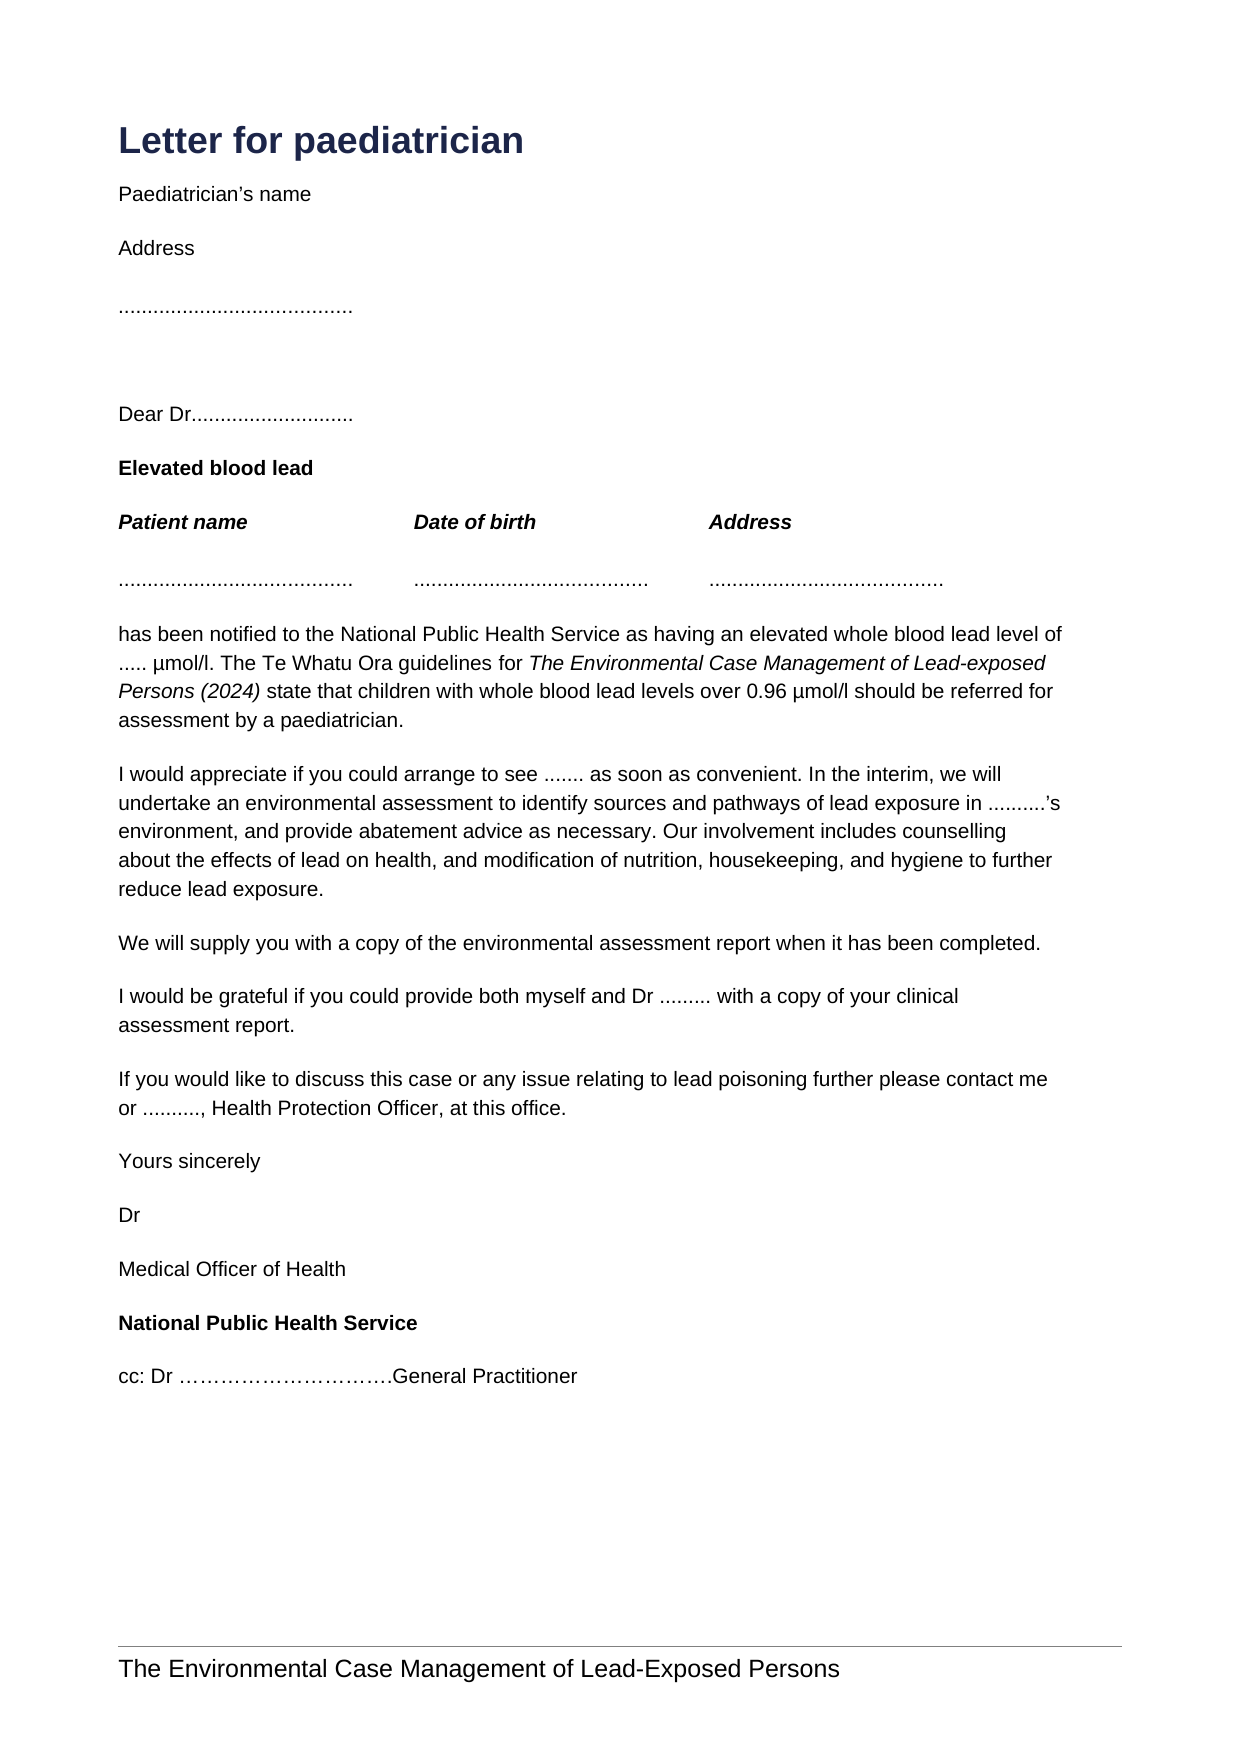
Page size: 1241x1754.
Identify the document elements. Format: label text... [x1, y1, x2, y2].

text Elevated blood lead [118, 456, 1063, 480]
subtitle Letter for paediatrician [118, 118, 1122, 161]
text Paediatrician’s name [118, 182, 1063, 206]
text cc: Dr ………………………….General Practitioner [118, 1364, 1063, 1388]
text We will supply you with a copy of the environmental assessment report when it has been completed. [118, 931, 1063, 954]
text I would be grateful if you could provide both myself and Dr ......... with a copy of your clinical assessment report. [118, 984, 1063, 1037]
text Yours sincerely [118, 1149, 1063, 1173]
text Address [118, 236, 1063, 260]
text Medical Officer of Health [118, 1257, 1063, 1281]
text has been notified to the National Public Health Service as having an elevated whole blood lead level of ..... µmol/l. The Te Whatu Ora guidelines for The Environmental Case Management of Lead-exposed Persons (2024) state that children with whole blood lead levels over 0.96 µmol/l should be referred for assessment by a paediatrician. [118, 622, 1063, 732]
text National Public Health Service [118, 1311, 1063, 1334]
text If you would like to discuss this case or any issue relating to lead poisoning further please contact me or .........., Health Protection Officer, at this office. [118, 1067, 1063, 1119]
text Patient name Date of birth Address [118, 509, 1063, 533]
text Dear Dr [118, 402, 1063, 426]
text Dr [118, 1203, 1063, 1227]
text I would appreciate if you could arrange to see ....... as soon as convenient. In the interim, we will undertake an environmental assessment to identify sources and pathways of lead exposure in ..........’s environment, and provide abatement advice as necessary. Our involvement includes counselling about the effects of lead on health, and modification of nutrition, housekeeping, and hygiene to further reduce lead exposure. [118, 762, 1063, 901]
